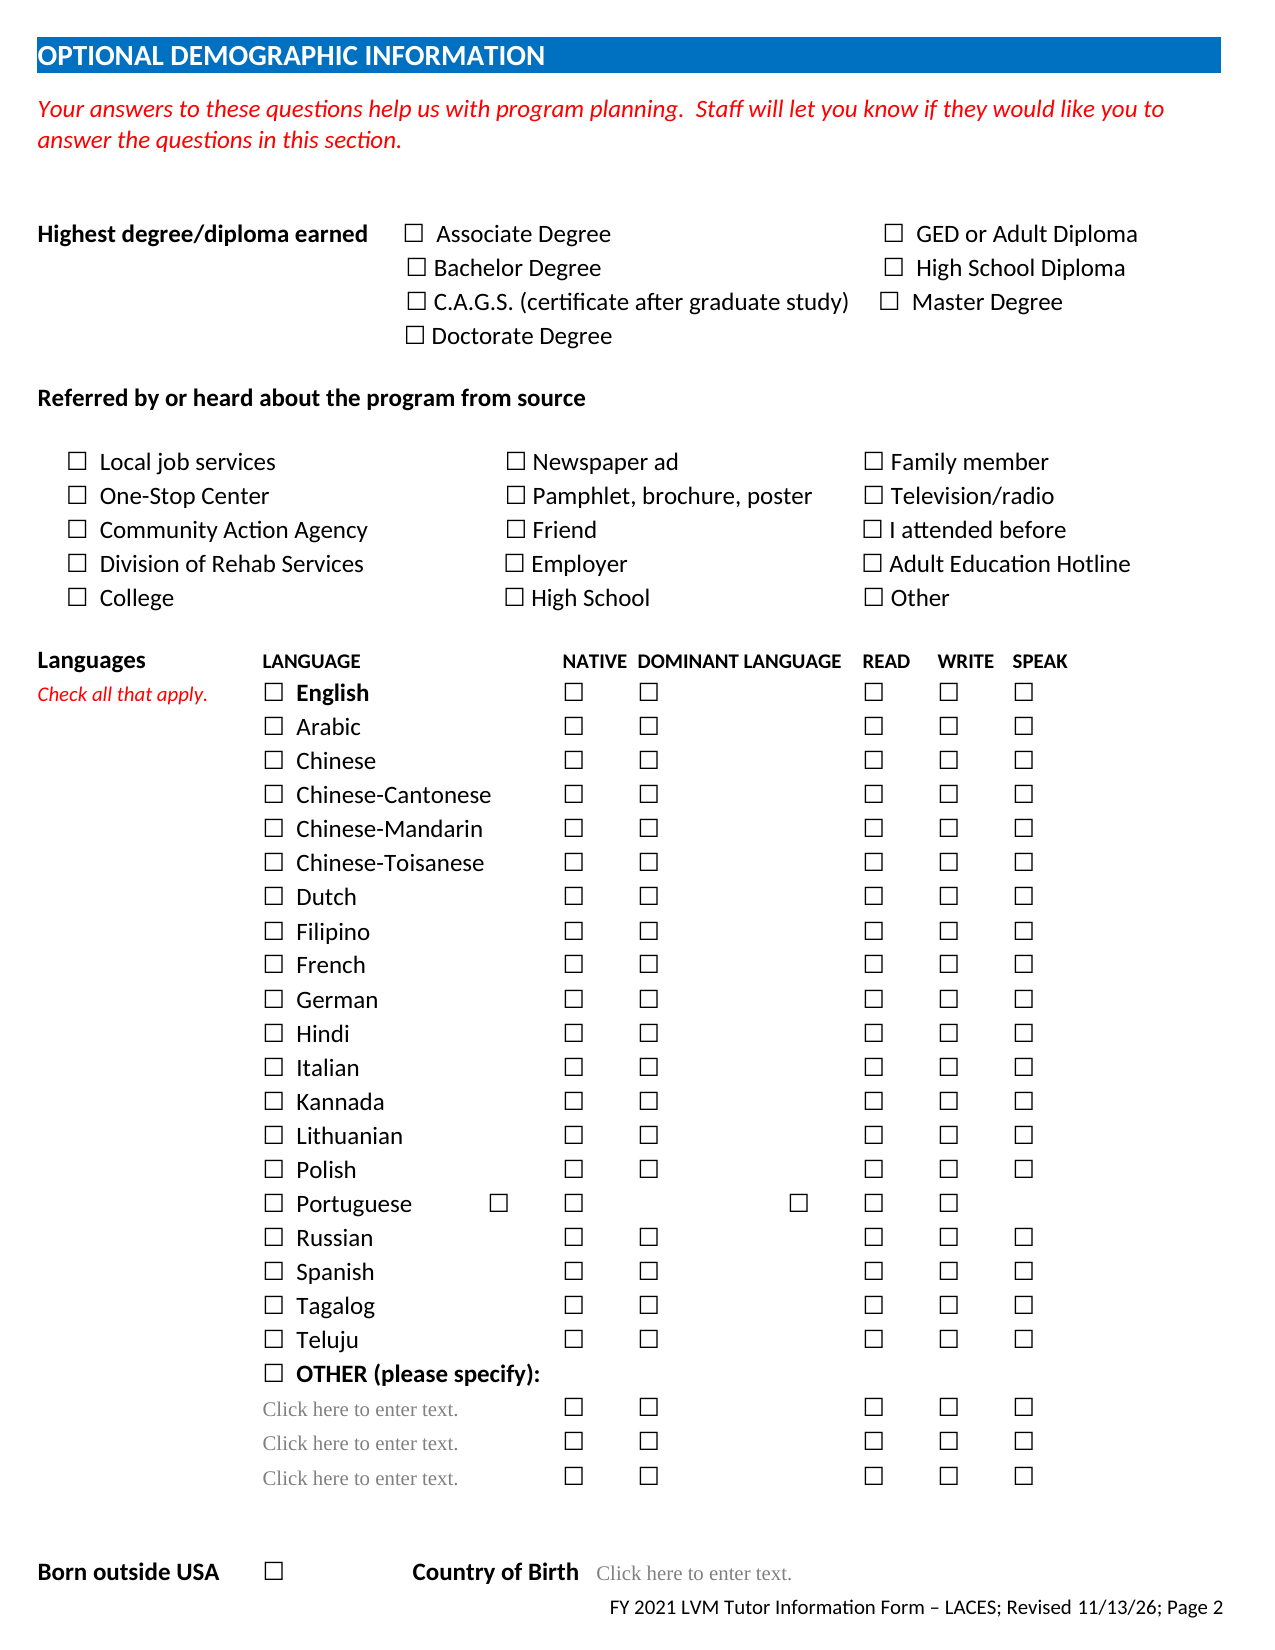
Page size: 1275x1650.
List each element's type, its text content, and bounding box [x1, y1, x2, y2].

text OTHER (please specify): [37, 1356, 1237, 1390]
text Local job services Newspaper ad Family member [37, 443, 1237, 477]
text Check all that apply. English [37, 675, 1237, 709]
text Your answers to these questions help us with program planning. Staff will let you know if they would like you to answer the questions in this section. [37, 93, 1237, 154]
text Italian [37, 1049, 1237, 1083]
text Dutch [37, 879, 1237, 913]
text Spanish [37, 1254, 1237, 1288]
text French [187, 947, 1237, 981]
text Community Action Agency Friend I attended before [37, 511, 1237, 546]
text Russian [37, 1220, 1237, 1254]
text Doctorate Degree [337, 318, 1237, 352]
text Polish [37, 1152, 1237, 1186]
text Tagalog [37, 1288, 1237, 1322]
text Filipino [37, 913, 1237, 947]
text Chinese-Cantonese [37, 777, 1237, 811]
text Referred by or heard about the program from source [37, 382, 1237, 413]
text German [37, 981, 1237, 1015]
text Arabic [37, 709, 1237, 743]
text Kannada [37, 1083, 1237, 1117]
text One-Stop Center Pamphlet, brochure, poster Television/radio [37, 477, 1237, 511]
text Chinese [37, 743, 1237, 777]
text Born outside USA Country of Birth [37, 1553, 1237, 1587]
text Division of Rehab Services Employer Adult Education Hotline [37, 546, 1237, 579]
text Hindi [37, 1015, 1237, 1049]
text OPTIONAL DEMOGRAPHIC INFORMATION [37, 37, 1221, 73]
text Languages Language Native DOMINANT LANGUAGE Read Write Speak [37, 644, 1237, 675]
text Highest degree/diploma earned Associate Degree GED or Adult Diploma [37, 216, 1237, 249]
text Chinese-Mandarin [37, 811, 1237, 845]
text C.A.G.S. (certificate after graduate study) Master Degree [337, 284, 1237, 318]
text Chinese-Toisanese [37, 845, 1237, 879]
text Portuguese [37, 1186, 1237, 1220]
text Lithuanian [37, 1117, 1237, 1152]
text Bachelor Degree High School Diploma [37, 249, 1237, 284]
text College High School Other [37, 579, 1237, 644]
text Teluju [37, 1322, 1237, 1356]
